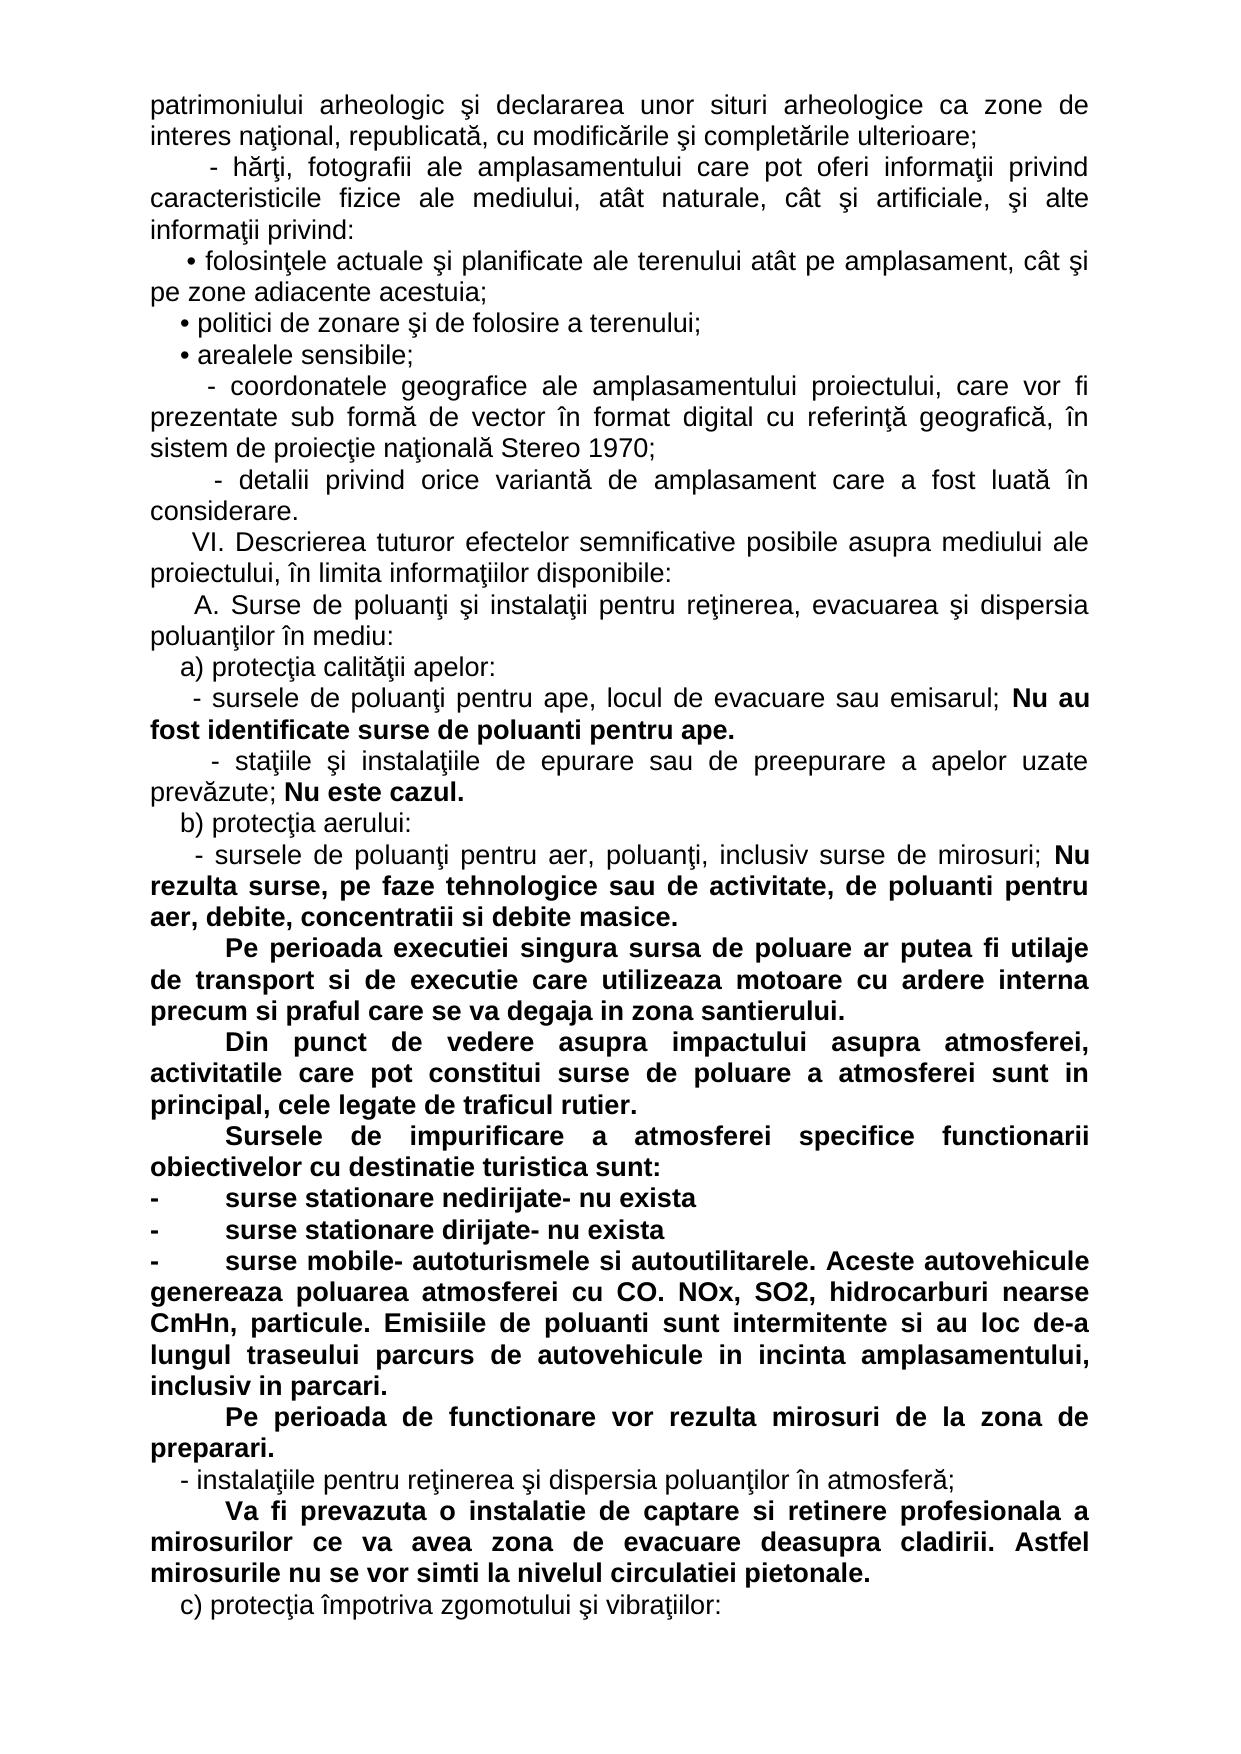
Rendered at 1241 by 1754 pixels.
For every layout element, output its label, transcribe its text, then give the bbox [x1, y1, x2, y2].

text Pe perioada executiei singura sursa de poluare ar putea fi utilaje de transport si de executie care utilizeaza motoare cu ardere interna precum si praful care se va degaja in zona santierului. [150, 932, 1090, 1026]
text - instalaţiile pentru reţinerea şi dispersia poluanţilor în atmosferă; [150, 1464, 1090, 1495]
text c) protecţia împotriva zgomotului şi vibraţiilor: [150, 1589, 1090, 1620]
text - hărţi, fotografii ale amplasamentului care pot oferi informaţii privind caracteristicile fizice ale mediului, atât naturale, cât şi artificiale, şi alte informaţii privind: [150, 151, 1090, 245]
text • politici de zonare şi de folosire a terenului; [150, 307, 1090, 339]
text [150, 89, 1090, 151]
text • folosinţele actuale şi planificate ale terenului atât pe amplasament, cât şi pe zone adiacente acestuia; [150, 245, 1090, 307]
text - coordonatele geografice ale amplasamentului proiectului, care vor fi prezentate sub formă de vector în format digital cu referinţă geografică, în sistem de proiecţie naţională Stereo 1970; [150, 370, 1090, 464]
text Va fi prevazuta o instalatie de captare si retinere profesionala a mirosurilor ce va avea zona de evacuare deasupra cladirii. Astfel mirosurile nu se vor simti la nivelul circulatiei pietonale. [150, 1495, 1090, 1589]
text b) protecţia aerului: [150, 807, 1090, 839]
text Sursele de impurificare a atmosferei specifice functionarii obiectivelor cu destinatie turistica sunt: [150, 1120, 1090, 1182]
text a) protecţia calităţii apelor: [150, 651, 1090, 682]
text - detalii privind orice variantă de amplasament care a fost luată în considerare. [150, 464, 1090, 526]
text A. Surse de poluanţi şi instalaţii pentru reţinerea, evacuarea şi dispersia poluanţilor în mediu: [150, 589, 1090, 651]
text - sursele de poluanţi pentru ape, locul de evacuare sau emisarul; Nu au fost identificate surse de poluanti pentru ape. [150, 682, 1090, 745]
text - surse stationare dirijate- nu exista [150, 1214, 1090, 1245]
text - surse mobile- autoturismele si autoutilitarele. Aceste autovehicule genereaza poluarea atmosferei cu CO. NOx, SO2, hidrocarburi nearse CmHn, particule. Emisiile de poluanti sunt intermitente si au loc de-a lungul traseului parcurs de autovehicule in incinta amplasamentului, inclusiv in parcari. [150, 1245, 1090, 1401]
text • arealele sensibile; [150, 339, 1090, 370]
text - staţiile şi instalaţiile de epurare sau de preepurare a apelor uzate prevăzute; Nu este cazul. [150, 745, 1090, 807]
text Pe perioada de functionare vor rezulta mirosuri de la zona de preparari. [150, 1401, 1090, 1464]
text Din punct de vedere asupra impactului asupra atmosferei, activitatile care pot constitui surse de poluare a atmosferei sunt in principal, cele legate de traficul rutier. [150, 1026, 1090, 1120]
text - surse stationare nedirijate- nu exista [150, 1182, 1090, 1214]
text - sursele de poluanţi pentru aer, poluanţi, inclusiv surse de mirosuri; Nu rezulta surse, pe faze tehnologice sau de activitate, de poluanti pentru aer, debite, concentratii si debite masice. [150, 839, 1090, 932]
text VI. Descrierea tuturor efectelor semnificative posibile asupra mediului ale proiectului, în limita informaţiilor disponibile: [150, 526, 1090, 589]
